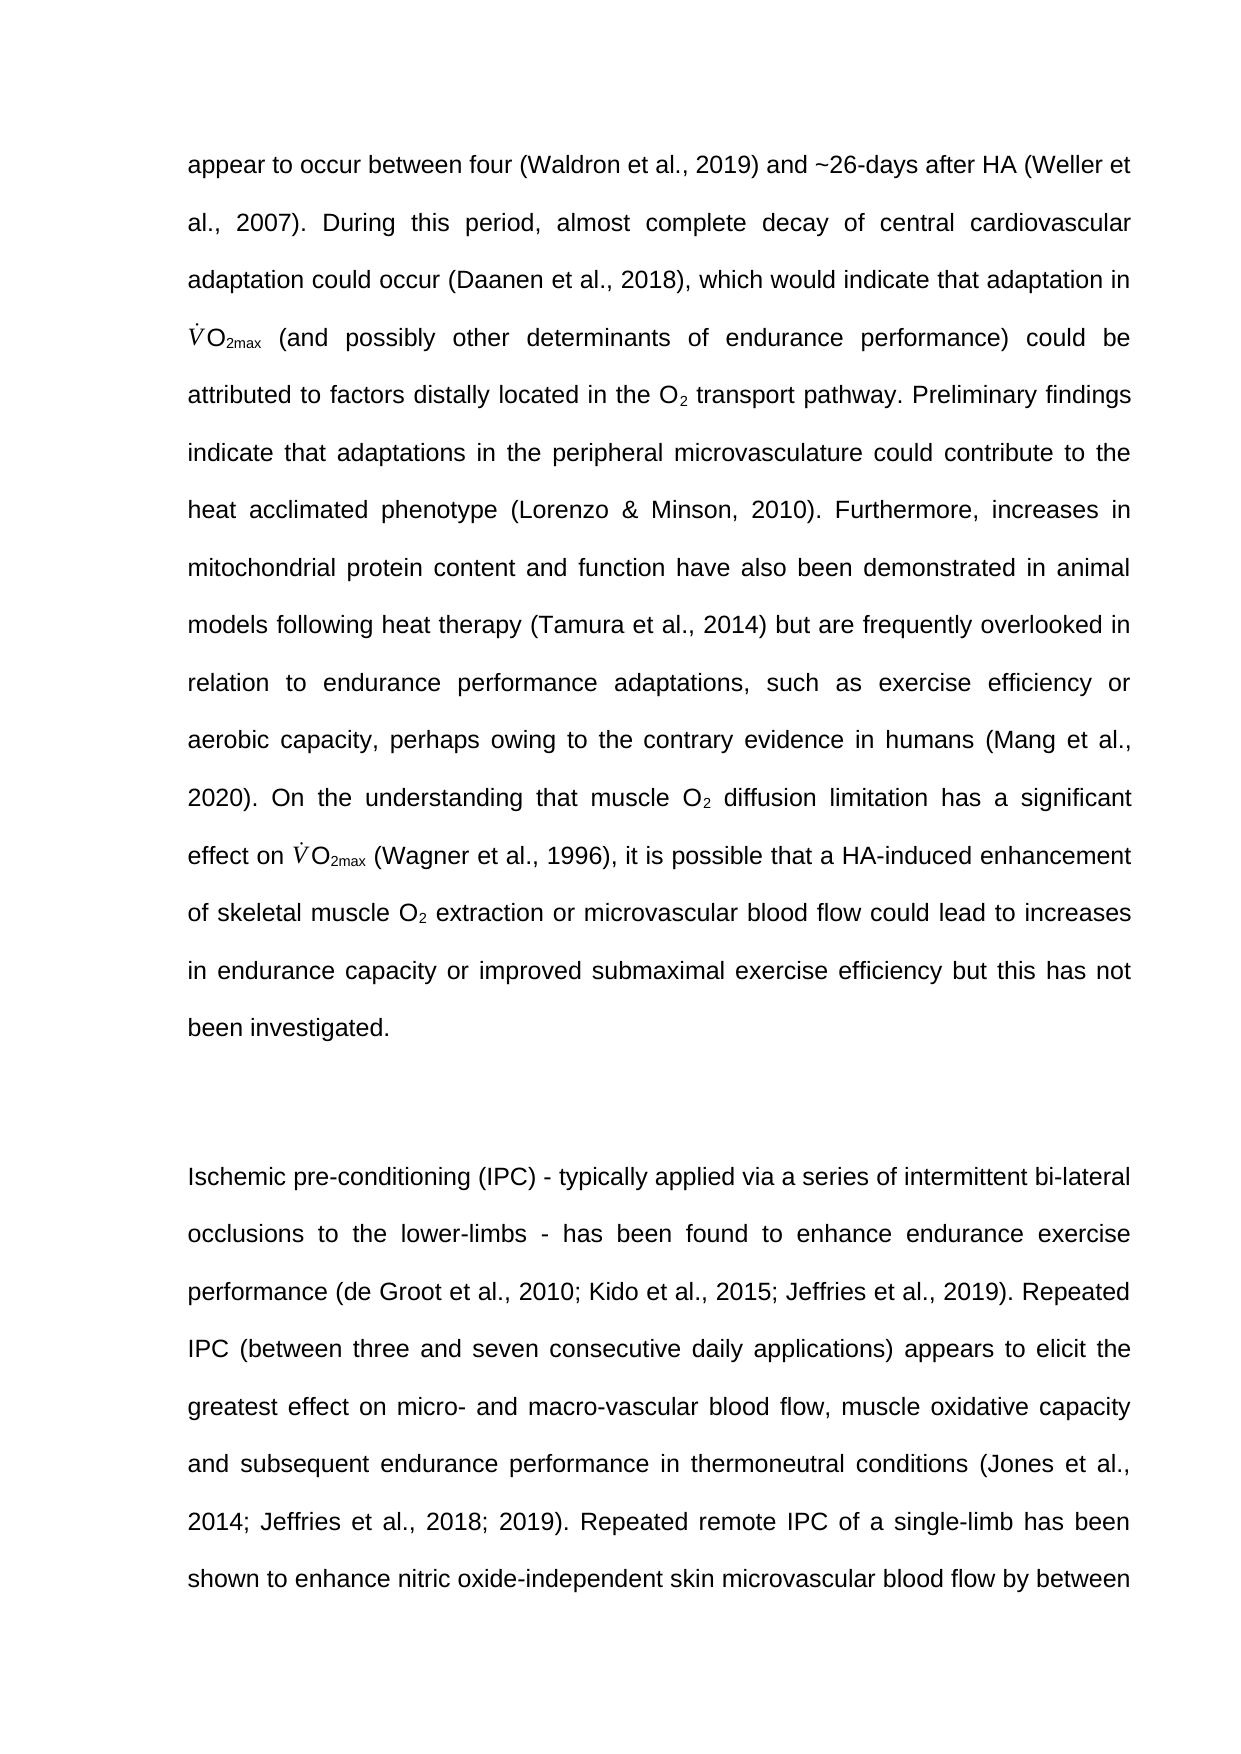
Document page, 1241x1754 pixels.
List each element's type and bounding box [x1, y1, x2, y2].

text [187, 1162, 1132, 1593]
text [187, 150, 1132, 1042]
